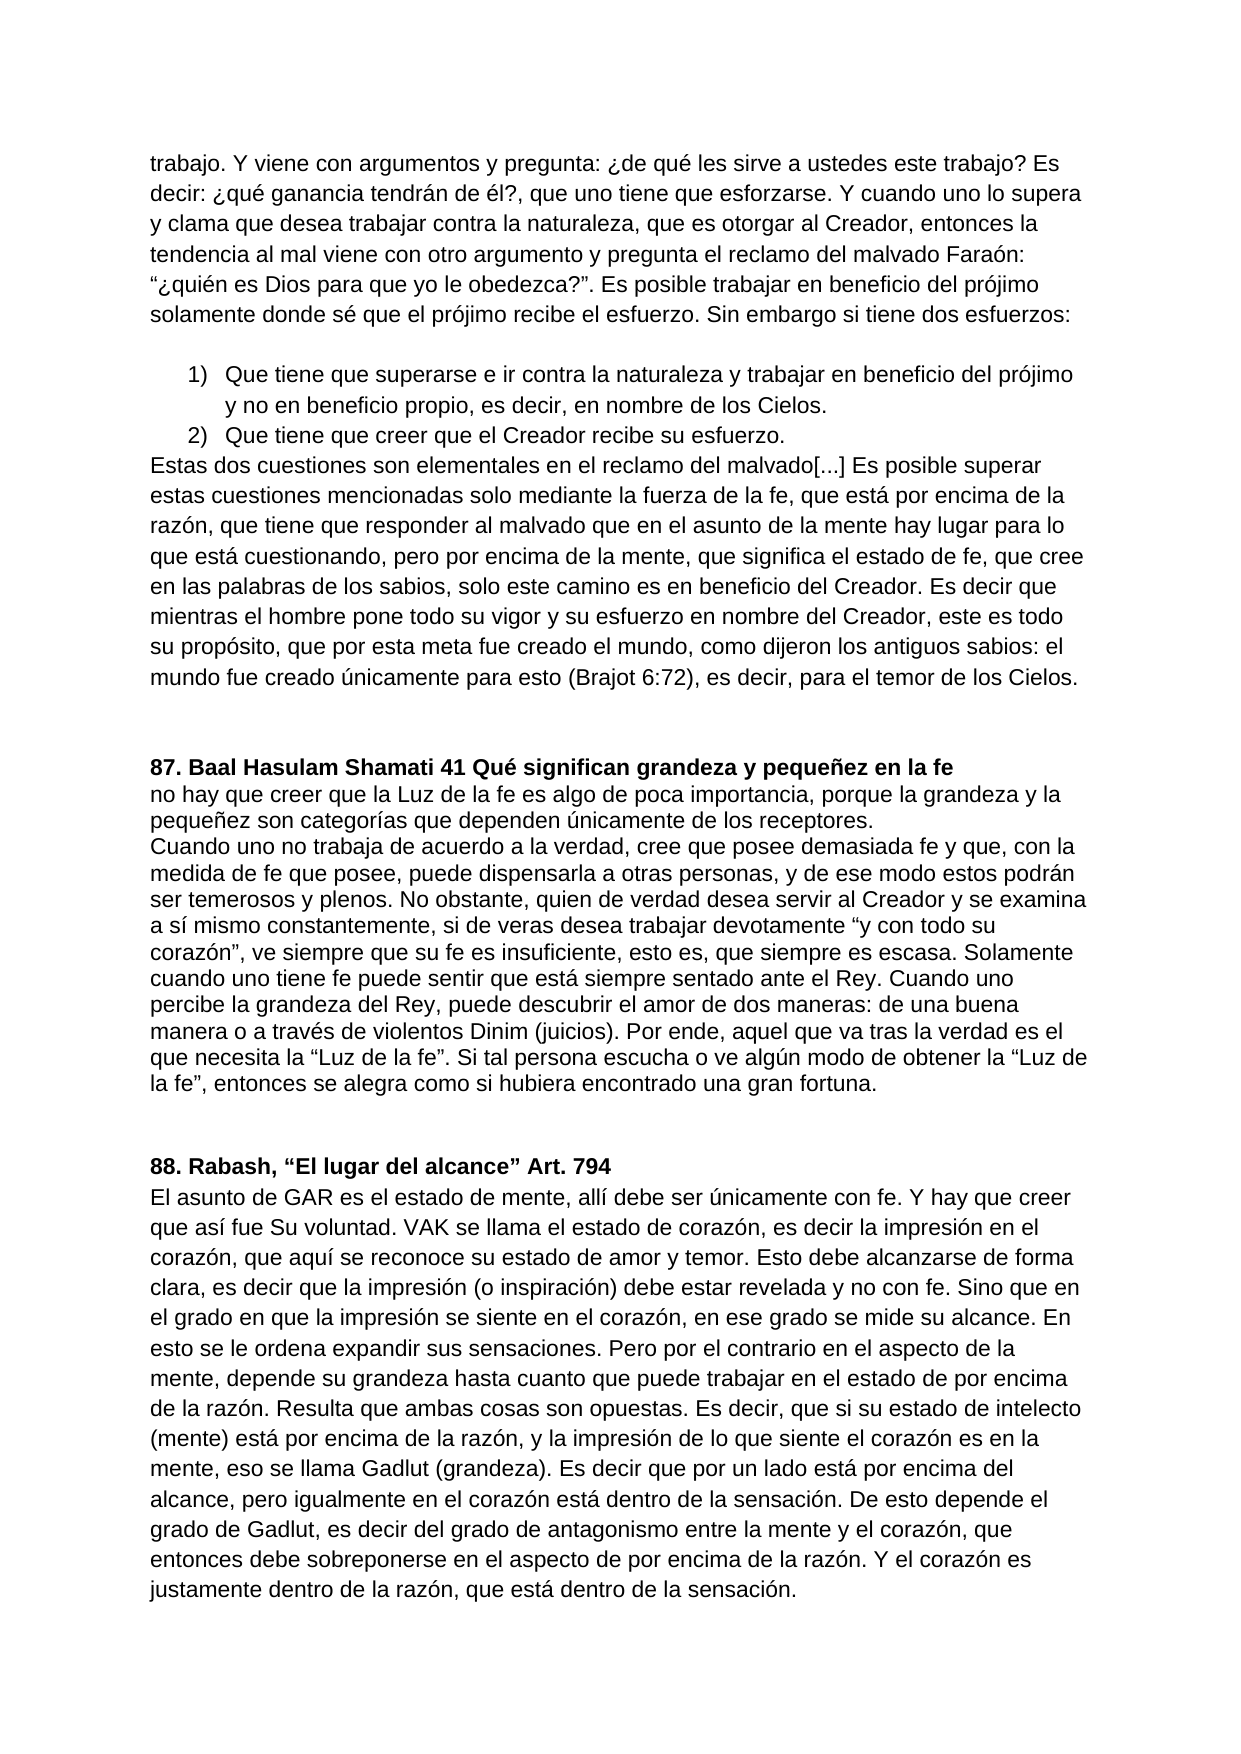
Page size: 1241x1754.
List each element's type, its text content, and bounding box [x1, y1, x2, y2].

text El asunto de GAR es el estado de mente, allí debe ser únicamente con fe. Y hay que creer que así fue Su voluntad. VAK se llama el estado de corazón, es decir la impresión en el corazón, que aquí se reconoce su estado de amor y temor. Esto debe alcanzarse de forma clara, es decir que la impresión (o inspiración) debe estar revelada y no con fe. Sino que en el grado en que la impresión se siente en el corazón, en ese grado se mide su alcance. En esto se le ordena expandir sus sensaciones. Pero por el contrario en el aspecto de la mente, depende su grandeza hasta cuanto que puede trabajar en el estado de por encima de la razón. Resulta que ambas cosas son opuestas. Es decir, que si su estado de intelecto (mente) está por encima de la razón, y la impresión de lo que siente el corazón es en la mente, eso se llama Gadlut (grandeza). Es decir que por un lado está por encima del alcance, pero igualmente en el corazón está dentro de la sensación. De esto depende el grado de Gadlut, es decir del grado de antagonismo entre la mente y el corazón, que entonces debe sobreponerse en el aspecto de por encima de la razón. Y el corazón es justamente dentro de la razón, que está dentro de la sensación. [150, 1183, 1090, 1603]
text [150, 150, 1090, 327]
text 88. Rabash, “El lugar del alcance” Art. 794 [150, 1153, 1090, 1180]
list Que tiene que superarse e ir contra la naturaleza y trabajar en beneficio del prójimo y no en beneficio propio, es decir, en nombre de los Cielos. [187, 361, 1090, 418]
list Que tiene que creer que el Creador recibe su esfuerzo. [187, 422, 1090, 448]
text Estas dos cuestiones son elementales en el reclamo del malvado[...] Es posible superar estas cuestiones mencionadas solo mediante la fuerza de la fe, que está por encima de la razón, que tiene que responder al malvado que en el asunto de la mente hay lugar para lo que está cuestionando, pero por encima de la mente, que significa el estado de fe, que cree en las palabras de los sabios, solo este camino es en beneficio del Creador. Es decir que mientras el hombre pone todo su vigor y su esfuerzo en nombre del Creador, este es todo su propósito, que por esta meta fue creado el mundo, como dijeron los antiguos sabios: el mundo fue creado únicamente para esto (Brajot 6:72), es decir, para el temor de los Cielos. [150, 452, 1090, 690]
text 87. Baal Hasulam Shamati 41 Qué significan grandeza y pequeñez en la fe [150, 754, 1090, 781]
text Cuando uno no trabaja de acuerdo a la verdad, cree que posee demasiada fe y que, con la medida de fe que posee, puede dispensarla a otras personas, y de ese modo estos podrán ser temerosos y plenos. No obstante, quien de verdad desea servir al Creador y se examina a sí mismo constantemente, si de veras desea trabajar devotamente “y con todo su corazón”, ve siempre que su fe es insuficiente, esto es, que siempre es escasa. Solamente cuando uno tiene fe puede sentir que está siempre sentado ante el Rey. Cuando uno percibe la grandeza del Rey, puede descubrir el amor de dos maneras: de una buena manera o a través de violentos Dinim (juicios). Por ende, aquel que va tras la verdad es el que necesita la “Luz de la fe”. Si tal persona escucha o ve algún modo de obtener la “Luz de la fe”, entonces se alegra como si hubiera encontrado una gran fortuna. [150, 833, 1090, 1097]
text no hay que creer que la Luz de la fe es algo de poca importancia, porque la grandeza y la pequeñez son categorías que dependen únicamente de los receptores. [150, 781, 1090, 833]
